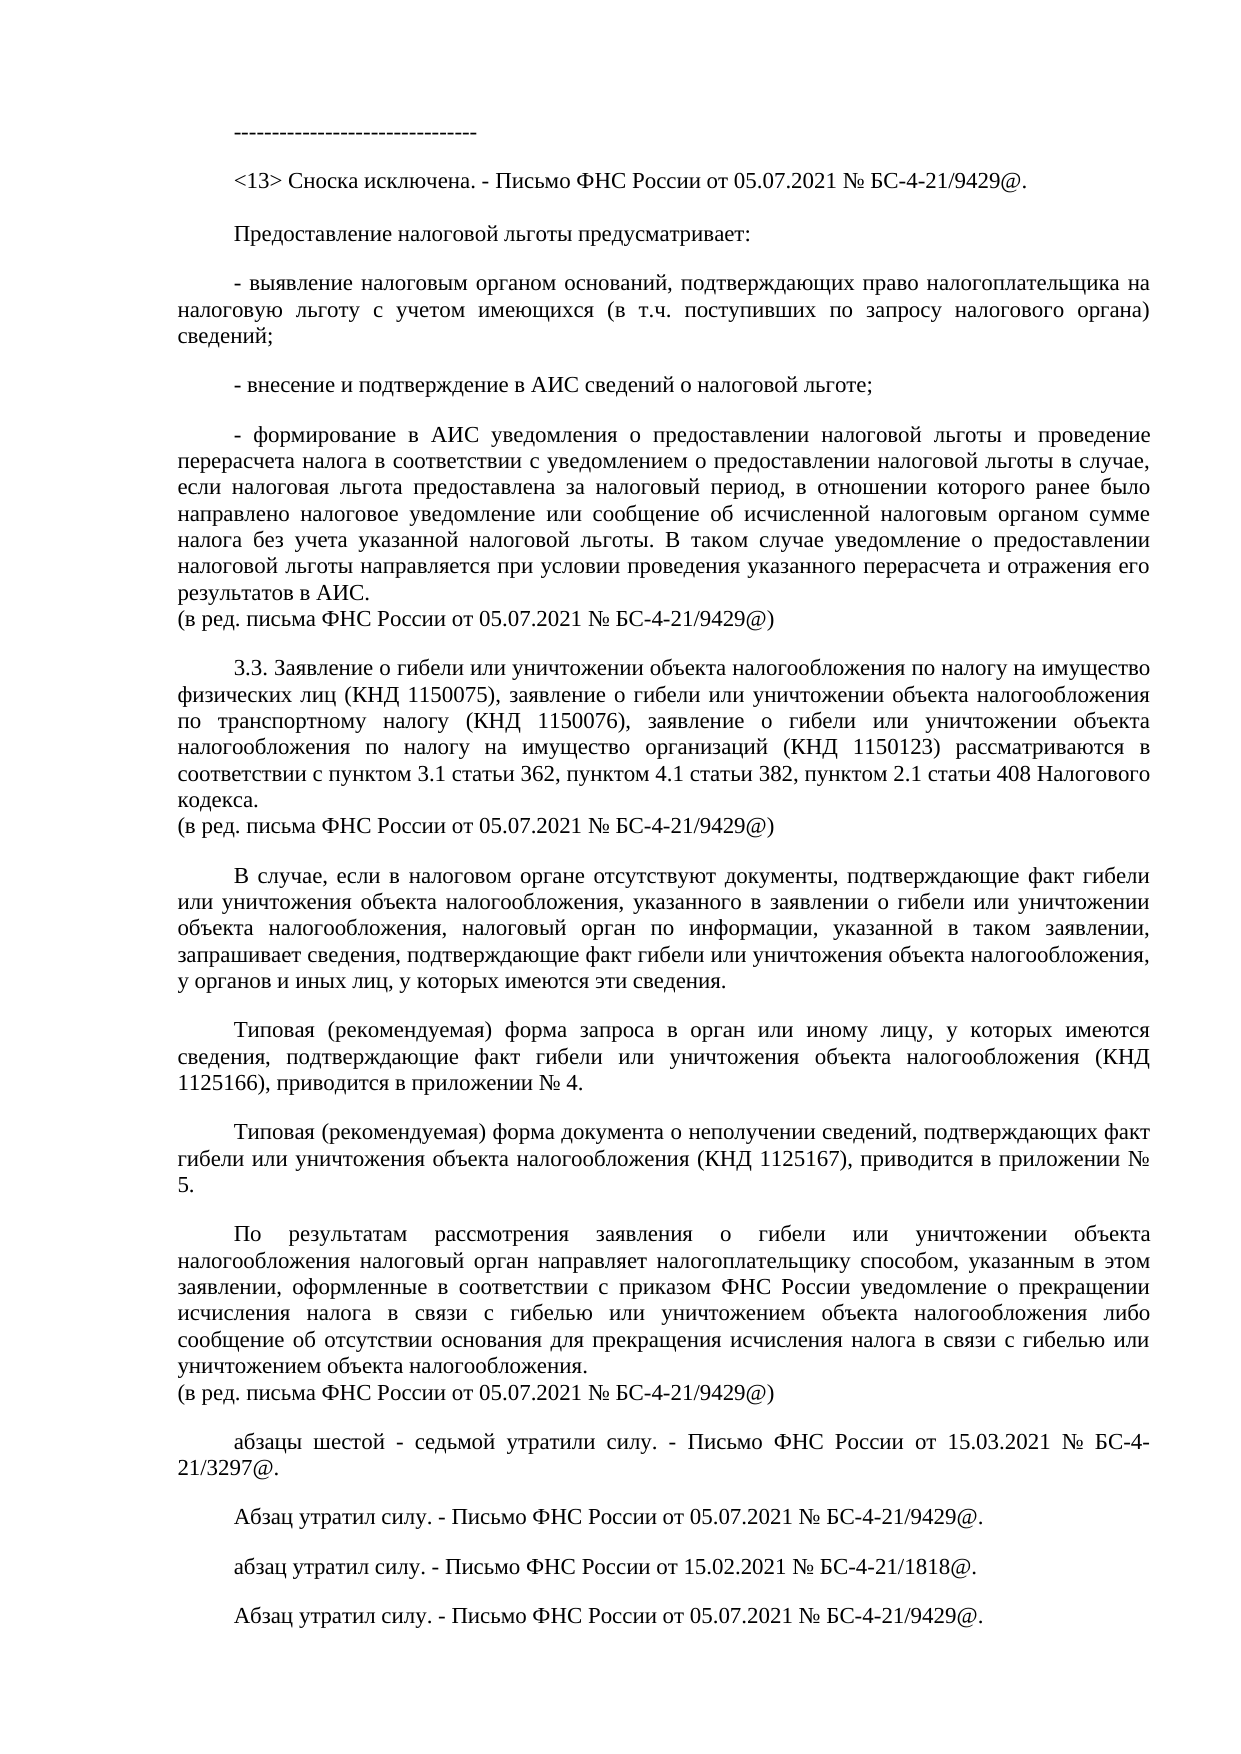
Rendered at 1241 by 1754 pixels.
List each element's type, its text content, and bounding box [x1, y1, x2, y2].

text - внесение и подтверждение в АИС сведений о налоговой льготе; [177, 371, 1152, 398]
text (в ред. письма ФНС России от 05.07.2021 № БС-4-21/9429@) [177, 1378, 1152, 1405]
text Типовая (рекомендуемая) форма документа о неполучении сведений, подтверждающих факт гибели или уничтожения объекта налогообложения (КНД 1125167), приводится в приложении № 5. [177, 1118, 1152, 1197]
text (в ред. письма ФНС России от 05.07.2021 № БС-4-21/9429@) [177, 605, 1152, 631]
text 3.3. Заявление о гибели или уничтожении объекта налогообложения по налогу на имущество физических лиц (КНД 1150075), заявление о гибели или уничтожении объекта налогообложения по транспортному налогу (КНД 1150076), заявление о гибели или уничтожении объекта налогообложения по налогу на имущество организаций (КНД 1150123) рассматриваются в соответствии с пунктом 3.1 статьи 362, пунктом 4.1 статьи 382, пунктом 2.1 статьи 408 Налогового кодекса. [177, 654, 1152, 812]
text В случае, если в налоговом органе отсутствуют документы, подтверждающие факт гибели или уничтожения объекта налогообложения, указанного в заявлении о гибели или уничтожении объекта налогообложения, налоговый орган по информации, указанной в таком заявлении, запрашивает сведения, подтверждающие факт гибели или уничтожения объекта налогообложения, у органов и иных лиц, у которых имеются эти сведения. [177, 862, 1152, 993]
text (в ред. письма ФНС России от 05.07.2021 № БС-4-21/9429@) [177, 812, 1152, 839]
text - формирование в АИС уведомления о предоставлении налоговой льготы и проведение перерасчета налога в соответствии с уведомлением о предоставлении налоговой льготы в случае, если налоговая льгота предоставлена за налоговый период, в отношении которого ранее было направлено налоговое уведомление или сообщение об исчисленной налоговым органом сумме налога без учета указанной налоговой льготы. В таком случае уведомление о предоставлении налоговой льготы направляется при условии проведения указанного перерасчета и отражения его результатов в АИС. [177, 421, 1152, 605]
text -------------------------------- [177, 118, 1152, 144]
text Абзац утратил силу. - Письмо ФНС России от 05.07.2021 № БС-4-21/9429@. [177, 1602, 1152, 1628]
text Типовая (рекомендуемая) форма запроса в орган или иному лицу, у которых имеются сведения, подтверждающие факт гибели или уничтожения объекта налогообложения (КНД 1125166), приводится в приложении № 4. [177, 1016, 1152, 1096]
text <13> Сноска исключена. - Письмо ФНС России от 05.07.2021 № БС-4-21/9429@. [177, 167, 1152, 194]
text По результатам рассмотрения заявления о гибели или уничтожении объекта налогообложения налоговый орган направляет налогоплательщику способом, указанным в этом заявлении, оформленные в соответствии с приказом ФНС России уведомление о прекращении исчисления налога в связи с гибелью или уничтожением объекта налогообложения либо сообщение об отсутствии основания для прекращения исчисления налога в связи с гибелью или уничтожением объекта налогообложения. [177, 1220, 1152, 1378]
text абзац утратил силу. - Письмо ФНС России от 15.02.2021 № БС-4-21/1818@. [177, 1553, 1152, 1579]
text - выявление налоговым органом оснований, подтверждающих право налогоплательщика на налоговую льготу с учетом имеющихся (в т.ч. поступивших по запросу налогового органа) сведений; [177, 269, 1152, 348]
text Абзац утратил силу. - Письмо ФНС России от 05.07.2021 № БС-4-21/9429@. [177, 1503, 1152, 1530]
text абзацы шестой - седьмой утратили силу. - Письмо ФНС России от 15.03.2021 № БС-4-21/3297@. [177, 1428, 1152, 1481]
text Предоставление налоговой льготы предусматривает: [177, 220, 1152, 246]
